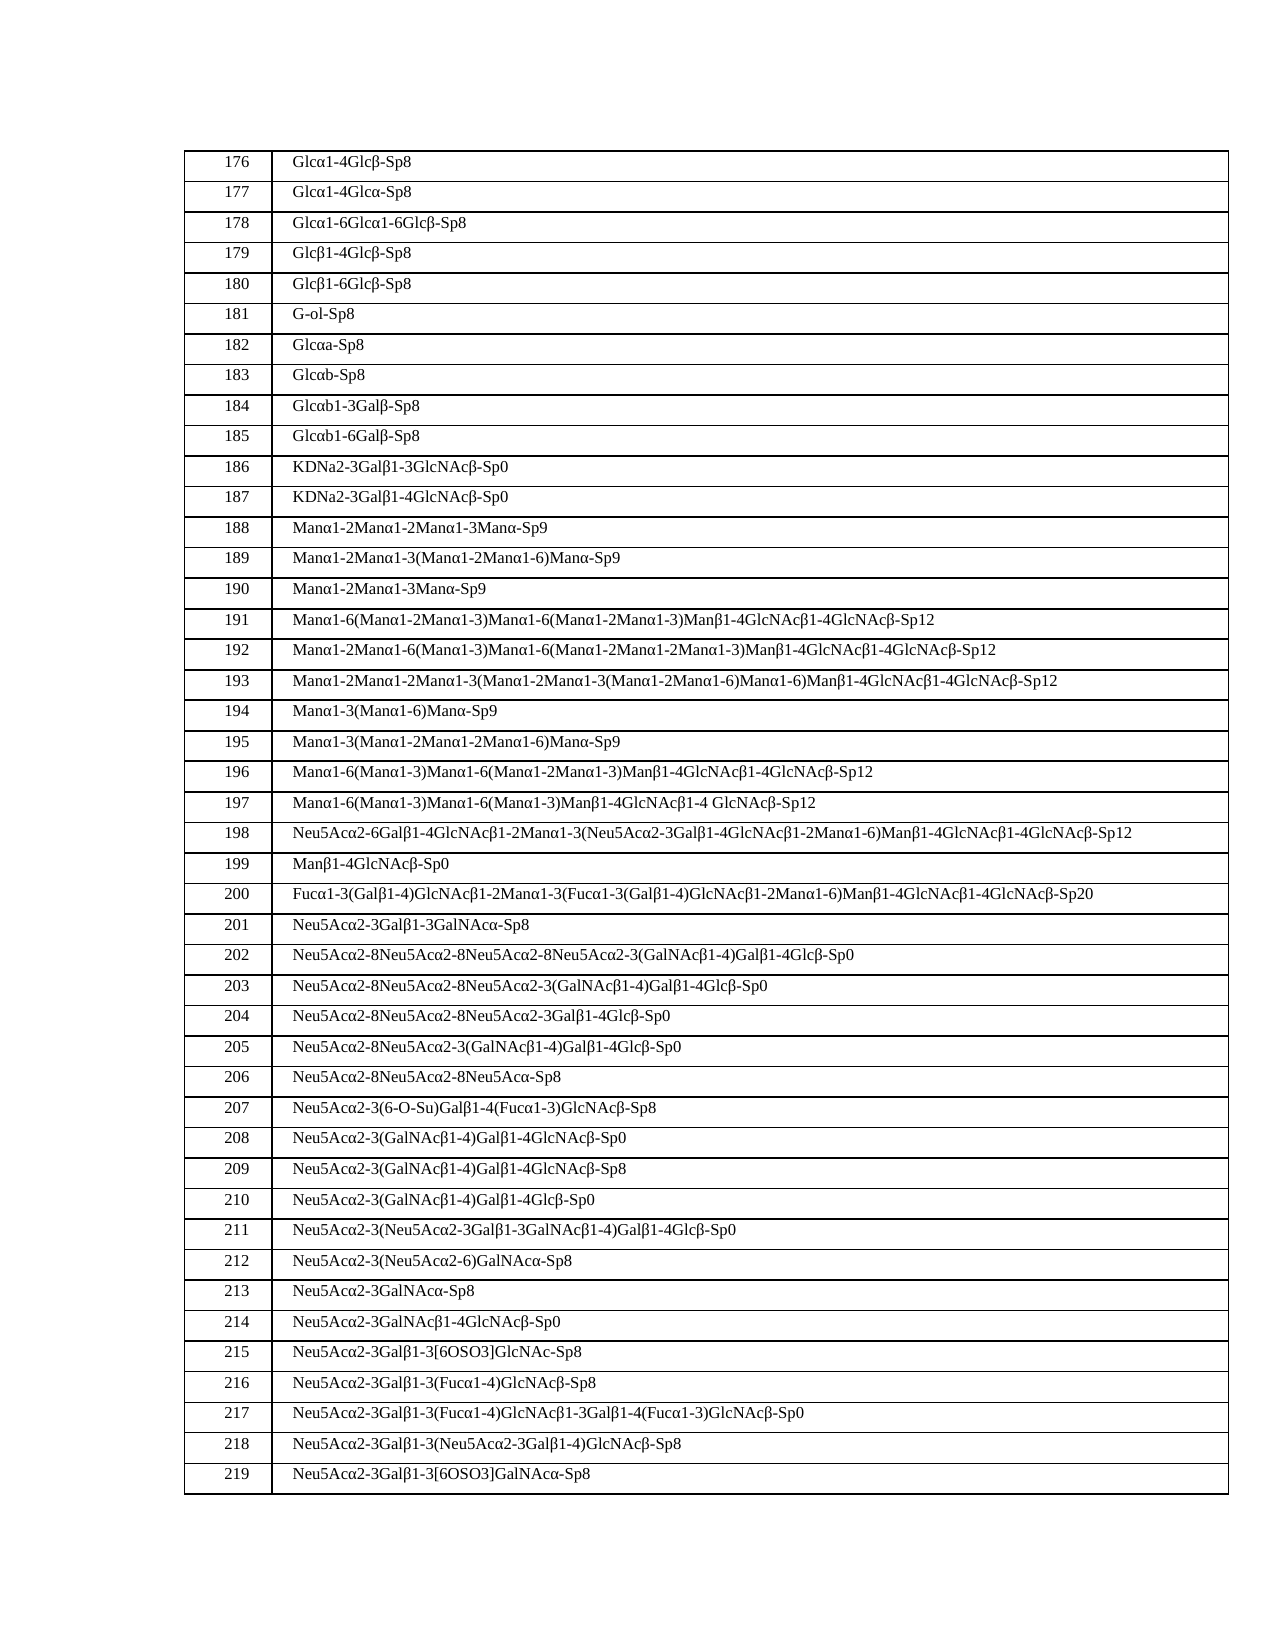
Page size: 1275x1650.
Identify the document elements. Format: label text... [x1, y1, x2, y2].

table_cell Manα1-2Manα1-3(Manα1-2Manα1-6)Manα-Sp9 [273, 548, 1228, 577]
table_cell 195 [185, 732, 271, 760]
table_cell 192 [185, 640, 271, 669]
table_cell 176 [185, 152, 271, 181]
table_cell Glcαb-Sp8 [273, 365, 1228, 394]
table_cell Neu5Acα2-8Neu5Acα2-8Neu5Acα-Sp8 [273, 1067, 1228, 1096]
table_cell 213 [185, 1281, 271, 1310]
table_cell 207 [185, 1098, 271, 1127]
table_cell 178 [185, 213, 271, 242]
table_cell Manα1-6(Manα1-2Manα1-3)Manα1-6(Manα1-2Manα1-3)Manβ1-4GlcNAcβ1-4GlcNAcβ-Sp12 [273, 610, 1228, 638]
table_cell 190 [185, 579, 271, 608]
table_cell 197 [185, 793, 271, 821]
table_cell 200 [185, 884, 271, 913]
table_cell 216 [185, 1372, 271, 1401]
table_cell 199 [185, 854, 271, 882]
table_cell 206 [185, 1067, 271, 1096]
table_cell 204 [185, 1006, 271, 1035]
table_cell 210 [185, 1189, 271, 1218]
table_cell 179 [185, 243, 271, 272]
table_cell Manα1-6(Manα1-3)Manα1-6(Manα1-2Manα1-3)Manβ1-4GlcNAcβ1-4GlcNAcβ-Sp12 [273, 762, 1228, 791]
table_cell 181 [185, 304, 271, 333]
table_cell 182 [185, 335, 271, 364]
table_cell 202 [185, 945, 271, 974]
table_cell 193 [185, 671, 271, 699]
table_cell Manα1-2Manα1-6(Manα1-3)Manα1-6(Manα1-2Manα1-2Manα1-3)Manβ1-4GlcNAcβ1-4GlcNAcβ-Sp12 [273, 640, 1228, 669]
table_cell Neu5Acα2-3Galβ1-3(Fucα1-4)GlcNAcβ-Sp8 [273, 1372, 1228, 1401]
table_cell 196 [185, 762, 271, 791]
table_cell Neu5Acα2-6Galβ1-4GlcNAcβ1-2Manα1-3(Neu5Acα2-3Galβ1-4GlcNAcβ1-2Manα1-6)Manβ1-4GlcNAcβ1-4GlcNAcβ-Sp12 [273, 823, 1228, 852]
table_cell 212 [185, 1250, 271, 1279]
table_cell Neu5Acα2-3(Neu5Acα2-3Galβ1-3GalNAcβ1-4)Galβ1-4Glcβ-Sp0 [273, 1220, 1228, 1249]
table_cell Glcα1-4Glcβ-Sp8 [273, 152, 1228, 181]
table_cell 198 [185, 823, 271, 852]
table_cell Manα1-2Manα1-2Manα1-3Manα-Sp9 [273, 518, 1228, 547]
table_cell 218 [185, 1433, 271, 1462]
table_cell Manα1-2Manα1-3Manα-Sp9 [273, 579, 1228, 608]
table_cell Neu5Acα2-3(GalNAcβ1-4)Galβ1-4GlcNAcβ-Sp0 [273, 1128, 1228, 1157]
table_cell Neu5Acα2-3GalNAcβ1-4GlcNAcβ-Sp0 [273, 1311, 1228, 1340]
table_cell 180 [185, 274, 271, 303]
table_cell 219 [185, 1464, 271, 1493]
table_cell Neu5Acα2-8Neu5Acα2-8Neu5Acα2-3(GalNAcβ1-4)Galβ1-4Glcβ-Sp0 [273, 976, 1228, 1004]
table_cell 211 [185, 1220, 271, 1249]
table_cell Neu5Acα2-3Galβ1-3(Fucα1-4)GlcNAcβ1-3Galβ1-4(Fucα1-3)GlcNAcβ-Sp0 [273, 1403, 1228, 1432]
table_cell 189 [185, 548, 271, 577]
table_cell G-ol-Sp8 [273, 304, 1228, 333]
table_cell 203 [185, 976, 271, 1004]
table_cell 215 [185, 1342, 271, 1371]
table_cell Glcαb1-3Galβ-Sp8 [273, 396, 1228, 425]
table_cell Glcαa-Sp8 [273, 335, 1228, 364]
table_cell Neu5Acα2-8Neu5Acα2-8Neu5Acα2-8Neu5Acα2-3(GalNAcβ1-4)Galβ1-4Glcβ-Sp0 [273, 945, 1228, 974]
table_cell 183 [185, 365, 271, 394]
table_cell Manα1-2Manα1-2Manα1-3(Manα1-2Manα1-3(Manα1-2Manα1-6)Manα1-6)Manβ1-4GlcNAcβ1-4GlcNAcβ-Sp12 [273, 671, 1228, 699]
table_cell Neu5Acα2-3Galβ1-3[6OSO3]GlcNAc-Sp8 [273, 1342, 1228, 1371]
table_cell 177 [185, 182, 271, 211]
table_cell Neu5Acα2-3(6-O-Su)Galβ1-4(Fucα1-3)GlcNAcβ-Sp8 [273, 1098, 1228, 1127]
table_cell Neu5Acα2-8Neu5Acα2-8Neu5Acα2-3Galβ1-4Glcβ-Sp0 [273, 1006, 1228, 1035]
table_cell KDNa2-3Galβ1-4GlcNAcβ-Sp0 [273, 487, 1228, 516]
table_cell Neu5Acα2-3(Neu5Acα2-6)GalNAcα-Sp8 [273, 1250, 1228, 1279]
table_cell Glcα1-6Glcα1-6Glcβ-Sp8 [273, 213, 1228, 242]
table_cell 205 [185, 1037, 271, 1066]
table_cell KDNa2-3Galβ1-3GlcNAcβ-Sp0 [273, 457, 1228, 486]
table_cell 209 [185, 1159, 271, 1188]
table_cell Neu5Acα2-3GalNAcα-Sp8 [273, 1281, 1228, 1310]
table_cell Neu5Acα2-3Galβ1-3(Neu5Acα2-3Galβ1-4)GlcNAcβ-Sp8 [273, 1433, 1228, 1462]
table_cell 201 [185, 915, 271, 943]
table_cell Manβ1-4GlcNAcβ-Sp0 [273, 854, 1228, 882]
table_cell Manα1-6(Manα1-3)Manα1-6(Manα1-3)Manβ1-4GlcNAcβ1-4 GlcNAcβ-Sp12 [273, 793, 1228, 821]
table_cell Neu5Acα2-3(GalNAcβ1-4)Galβ1-4Glcβ-Sp0 [273, 1189, 1228, 1218]
table_cell 217 [185, 1403, 271, 1432]
table_cell Glcαb1-6Galβ-Sp8 [273, 426, 1228, 455]
table_cell Fucα1-3(Galβ1-4)GlcNAcβ1-2Manα1-3(Fucα1-3(Galβ1-4)GlcNAcβ1-2Manα1-6)Manβ1-4GlcNAcβ1-4GlcNAcβ-Sp20 [273, 884, 1228, 913]
table_cell 185 [185, 426, 271, 455]
table_cell 186 [185, 457, 271, 486]
table_cell Neu5Acα2-3Galβ1-3[6OSO3]GalNAcα-Sp8 [273, 1464, 1228, 1493]
table_cell Neu5Acα2-8Neu5Acα2-3(GalNAcβ1-4)Galβ1-4Glcβ-Sp0 [273, 1037, 1228, 1066]
table_cell 214 [185, 1311, 271, 1340]
table_cell 208 [185, 1128, 271, 1157]
table_cell 191 [185, 610, 271, 638]
table_cell 194 [185, 701, 271, 730]
table_cell 184 [185, 396, 271, 425]
table_cell Neu5Acα2-3Galβ1-3GalNAcα-Sp8 [273, 915, 1228, 943]
table_cell Glcα1-4Glcα-Sp8 [273, 182, 1228, 211]
table_cell Manα1-3(Manα1-2Manα1-2Manα1-6)Manα-Sp9 [273, 732, 1228, 760]
table_cell 187 [185, 487, 271, 516]
table_cell Glcβ1-4Glcβ-Sp8 [273, 243, 1228, 272]
table_cell 188 [185, 518, 271, 547]
table_cell Manα1-3(Manα1-6)Manα-Sp9 [273, 701, 1228, 730]
table_cell Neu5Acα2-3(GalNAcβ1-4)Galβ1-4GlcNAcβ-Sp8 [273, 1159, 1228, 1188]
table_cell Glcβ1-6Glcβ-Sp8 [273, 274, 1228, 303]
